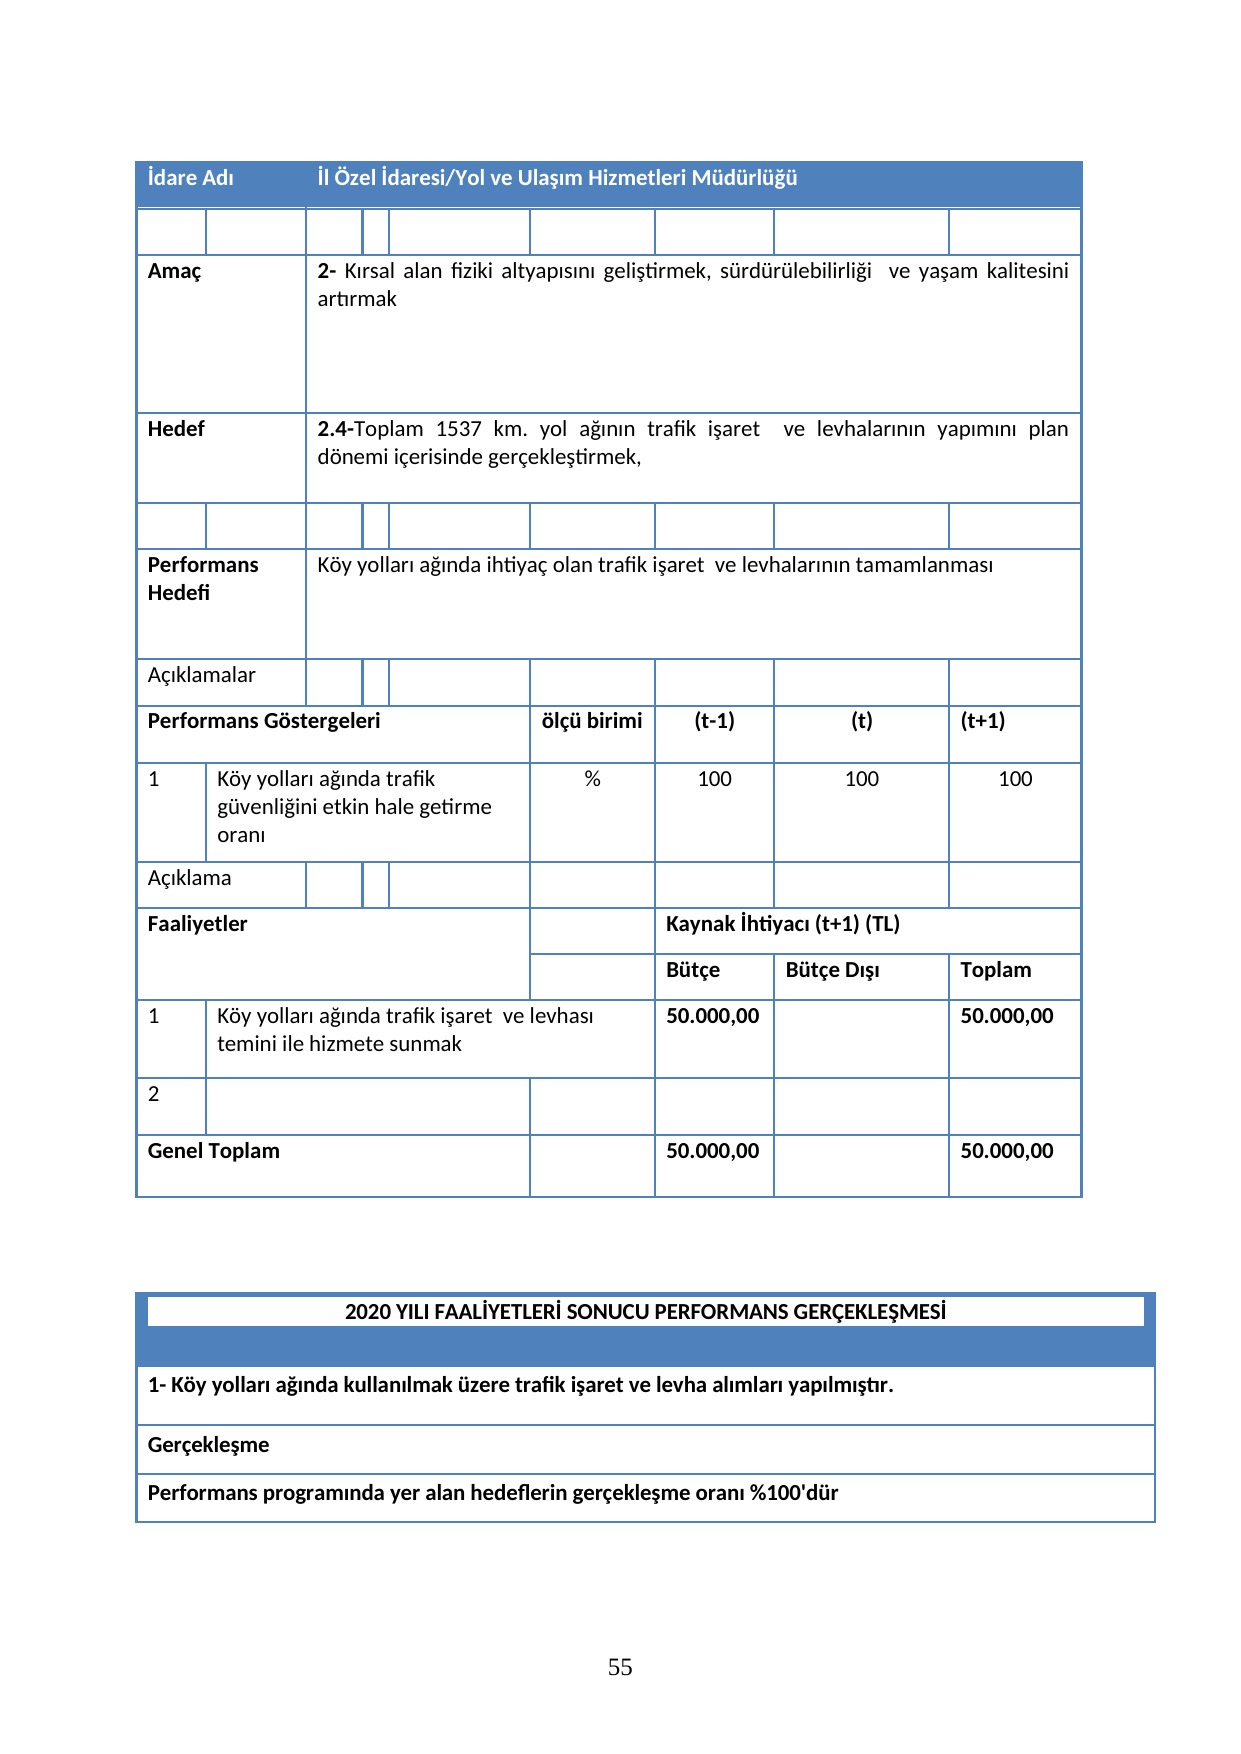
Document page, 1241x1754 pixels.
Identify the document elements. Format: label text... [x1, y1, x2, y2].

table_cell [950, 210, 1080, 254]
table_cell Köy yolları ağında ihtiyaç olan trafik işaret ve levhalarının tamamlanması [307, 550, 1080, 658]
table_cell (t) [775, 707, 948, 762]
table_cell [390, 660, 529, 704]
table_cell [775, 1001, 948, 1077]
table_cell [390, 863, 529, 907]
table_cell Faaliyetler [138, 909, 529, 999]
table_cell [307, 863, 361, 907]
table_cell % [531, 764, 654, 861]
table_cell ölçü birimi [531, 707, 654, 762]
table_cell [950, 504, 1080, 548]
table_cell [775, 210, 948, 254]
table_cell 50.000,00 [656, 1136, 773, 1196]
table_cell 2 [138, 1079, 205, 1134]
table_cell Hedef [138, 414, 305, 502]
table_cell [207, 504, 305, 548]
table_cell [307, 210, 361, 254]
table_cell [307, 660, 361, 704]
table_cell Performans Göstergeleri [138, 707, 529, 762]
table_cell [138, 504, 205, 548]
table_cell [207, 1079, 529, 1134]
table_cell Köy yolları ağında trafik güvenliğini etkin hale getirme oranı [207, 764, 529, 861]
table_cell Bütçe Dışı [775, 955, 948, 999]
table_cell [531, 1136, 654, 1196]
table_cell Açıklamalar [138, 660, 305, 704]
table_cell [207, 210, 305, 254]
table_cell [950, 660, 1080, 704]
table_cell [531, 909, 654, 953]
table_cell 100 [775, 764, 948, 861]
table_cell Amaç [138, 256, 305, 412]
table_cell Performans programında yer alan hedeflerin gerçekleşme oranı %100'dür [138, 1475, 1154, 1521]
table_cell 50.000,00 [950, 1136, 1080, 1196]
table_cell 1 [138, 1001, 205, 1077]
table_cell [531, 660, 654, 704]
table_cell [364, 210, 388, 254]
table_cell 1- Köy yolları ağında kullanılmak üzere trafik işaret ve levha alımları yapılmıştır. [138, 1367, 1154, 1424]
table_cell 100 [950, 764, 1080, 861]
table_cell Gerçekleşme [138, 1426, 1154, 1472]
table_cell 2.4-Toplam 1537 km. yol ağının trafik işaret ve levhalarının yapımını plan dönemi içerisinde gerçekleştirmek, [307, 414, 1080, 502]
table_cell (t+1) [950, 707, 1080, 762]
table_cell [775, 1136, 948, 1196]
table_cell [775, 863, 948, 907]
table_cell [656, 660, 773, 704]
table_cell 1 [138, 764, 205, 861]
table_cell [775, 660, 948, 704]
table_cell Açıklama [138, 863, 305, 907]
table_cell 50.000,00 [950, 1001, 1080, 1077]
table_cell Performans Hedefi [138, 550, 305, 658]
table_cell [390, 504, 529, 548]
table_cell [364, 863, 388, 907]
table_cell [531, 1079, 654, 1134]
table_cell [390, 210, 529, 254]
table_cell 50.000,00 [656, 1001, 773, 1077]
table_cell [364, 504, 388, 548]
table_cell [138, 210, 205, 254]
table_cell Genel Toplam [138, 1136, 529, 1196]
table_cell Kaynak İhtiyacı (t+1) (TL) [656, 909, 1080, 953]
table_cell [531, 210, 654, 254]
table_cell [364, 660, 388, 704]
table_cell (t-1) [656, 707, 773, 762]
table_cell [531, 955, 654, 999]
table_cell Bütçe [656, 955, 773, 999]
table_header 2020 YILI FAALİYETLERİ SONUCU PERFORMANS GERÇEKLEŞMESİ [138, 1294, 1154, 1365]
table_cell [656, 210, 773, 254]
table_header İdare Adı [138, 164, 305, 207]
table_cell Köy yolları ağında trafik işaret ve levhası temini ile hizmete sunmak [207, 1001, 654, 1077]
table_cell [531, 863, 654, 907]
table_cell Toplam [950, 955, 1080, 999]
table_cell [775, 1079, 948, 1134]
table_cell [950, 1079, 1080, 1134]
table_cell [656, 504, 773, 548]
table_cell [775, 504, 948, 548]
table_cell [950, 863, 1080, 907]
table_cell [656, 1079, 773, 1134]
table_cell [531, 504, 654, 548]
table_cell 2- Kırsal alan fiziki altyapısını geliştirmek, sürdürülebilirliği ve yaşam kalitesini artırmak [307, 256, 1080, 412]
table_cell 100 [656, 764, 773, 861]
table_header İl Özel İdaresi/Yol ve Ulaşım Hizmetleri Müdürlüğü [307, 164, 1080, 207]
table_cell [656, 863, 773, 907]
table_cell [307, 504, 361, 548]
